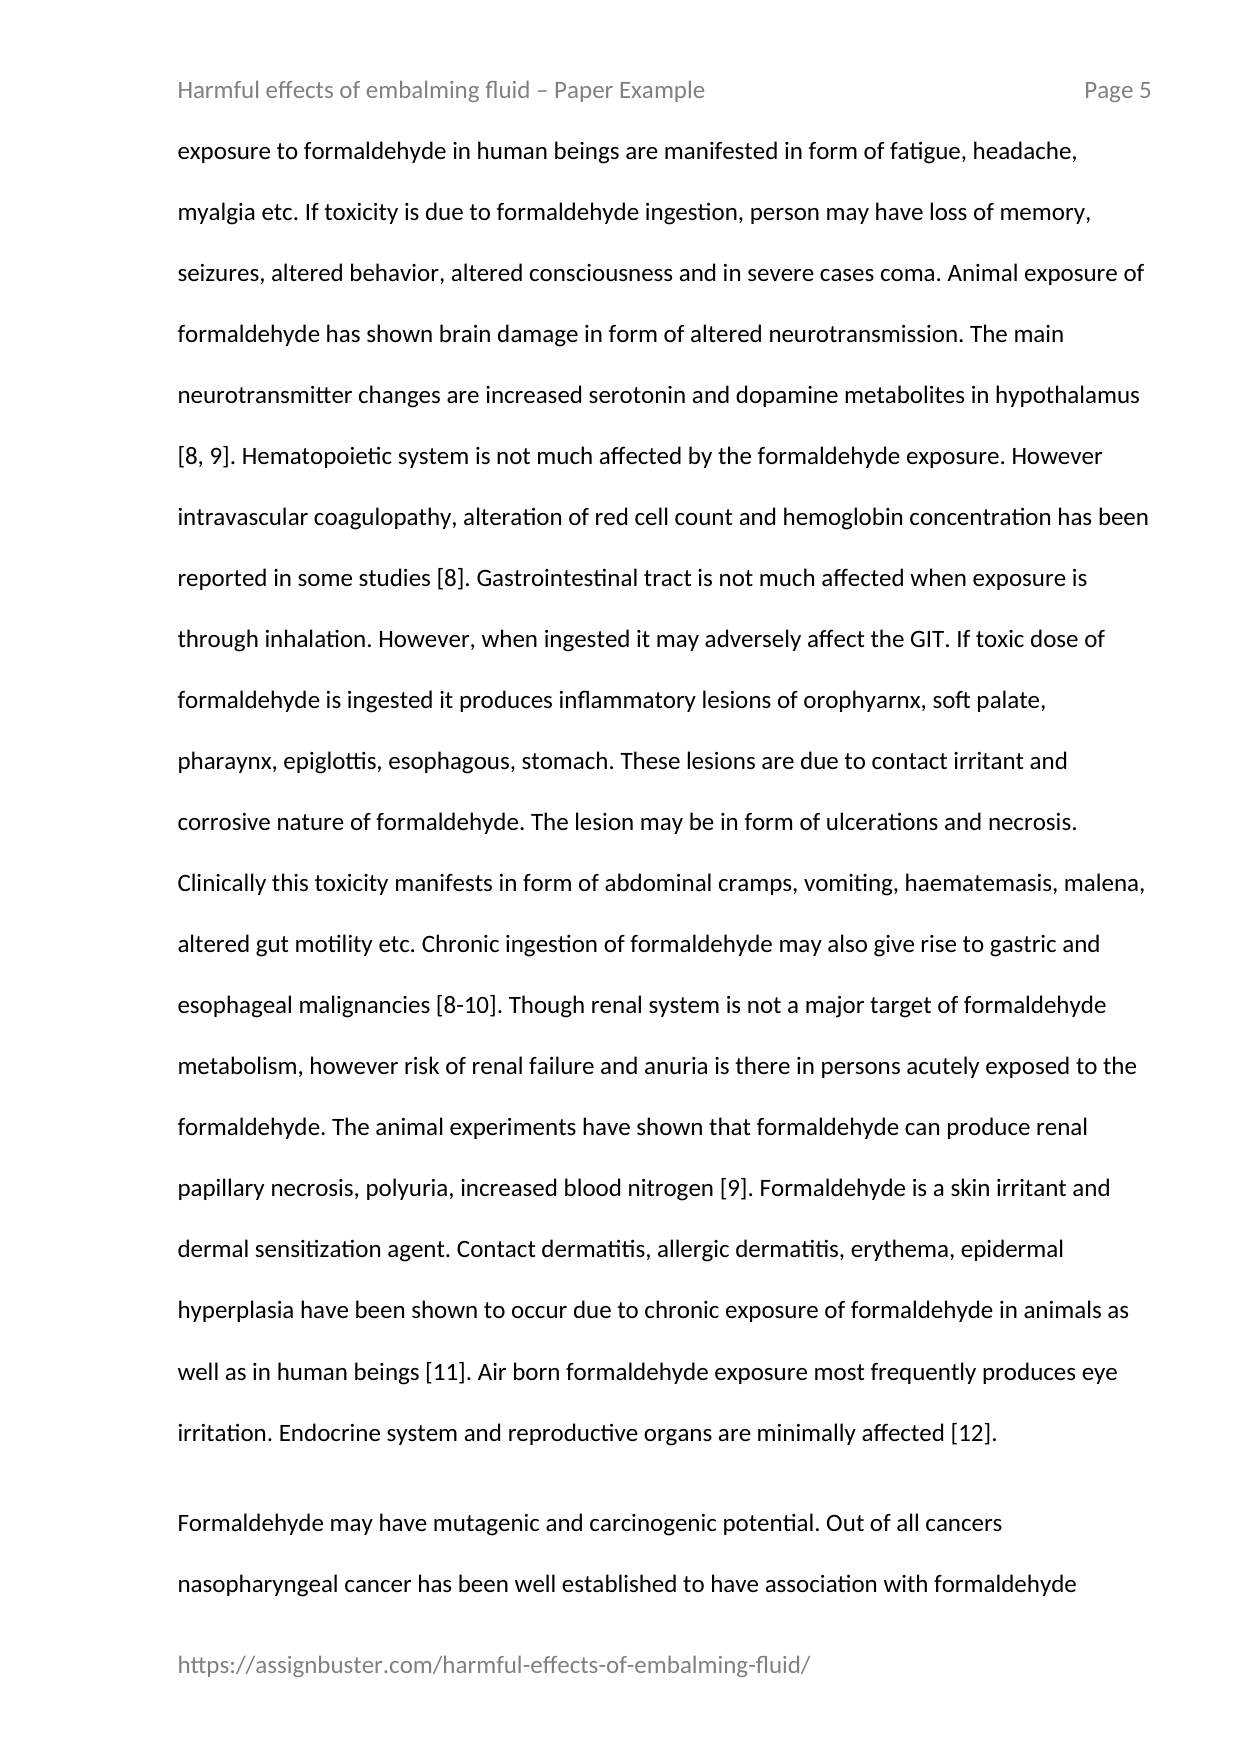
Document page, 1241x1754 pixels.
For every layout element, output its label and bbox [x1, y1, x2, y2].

text [177, 1507, 1152, 1599]
text [177, 135, 1152, 1447]
